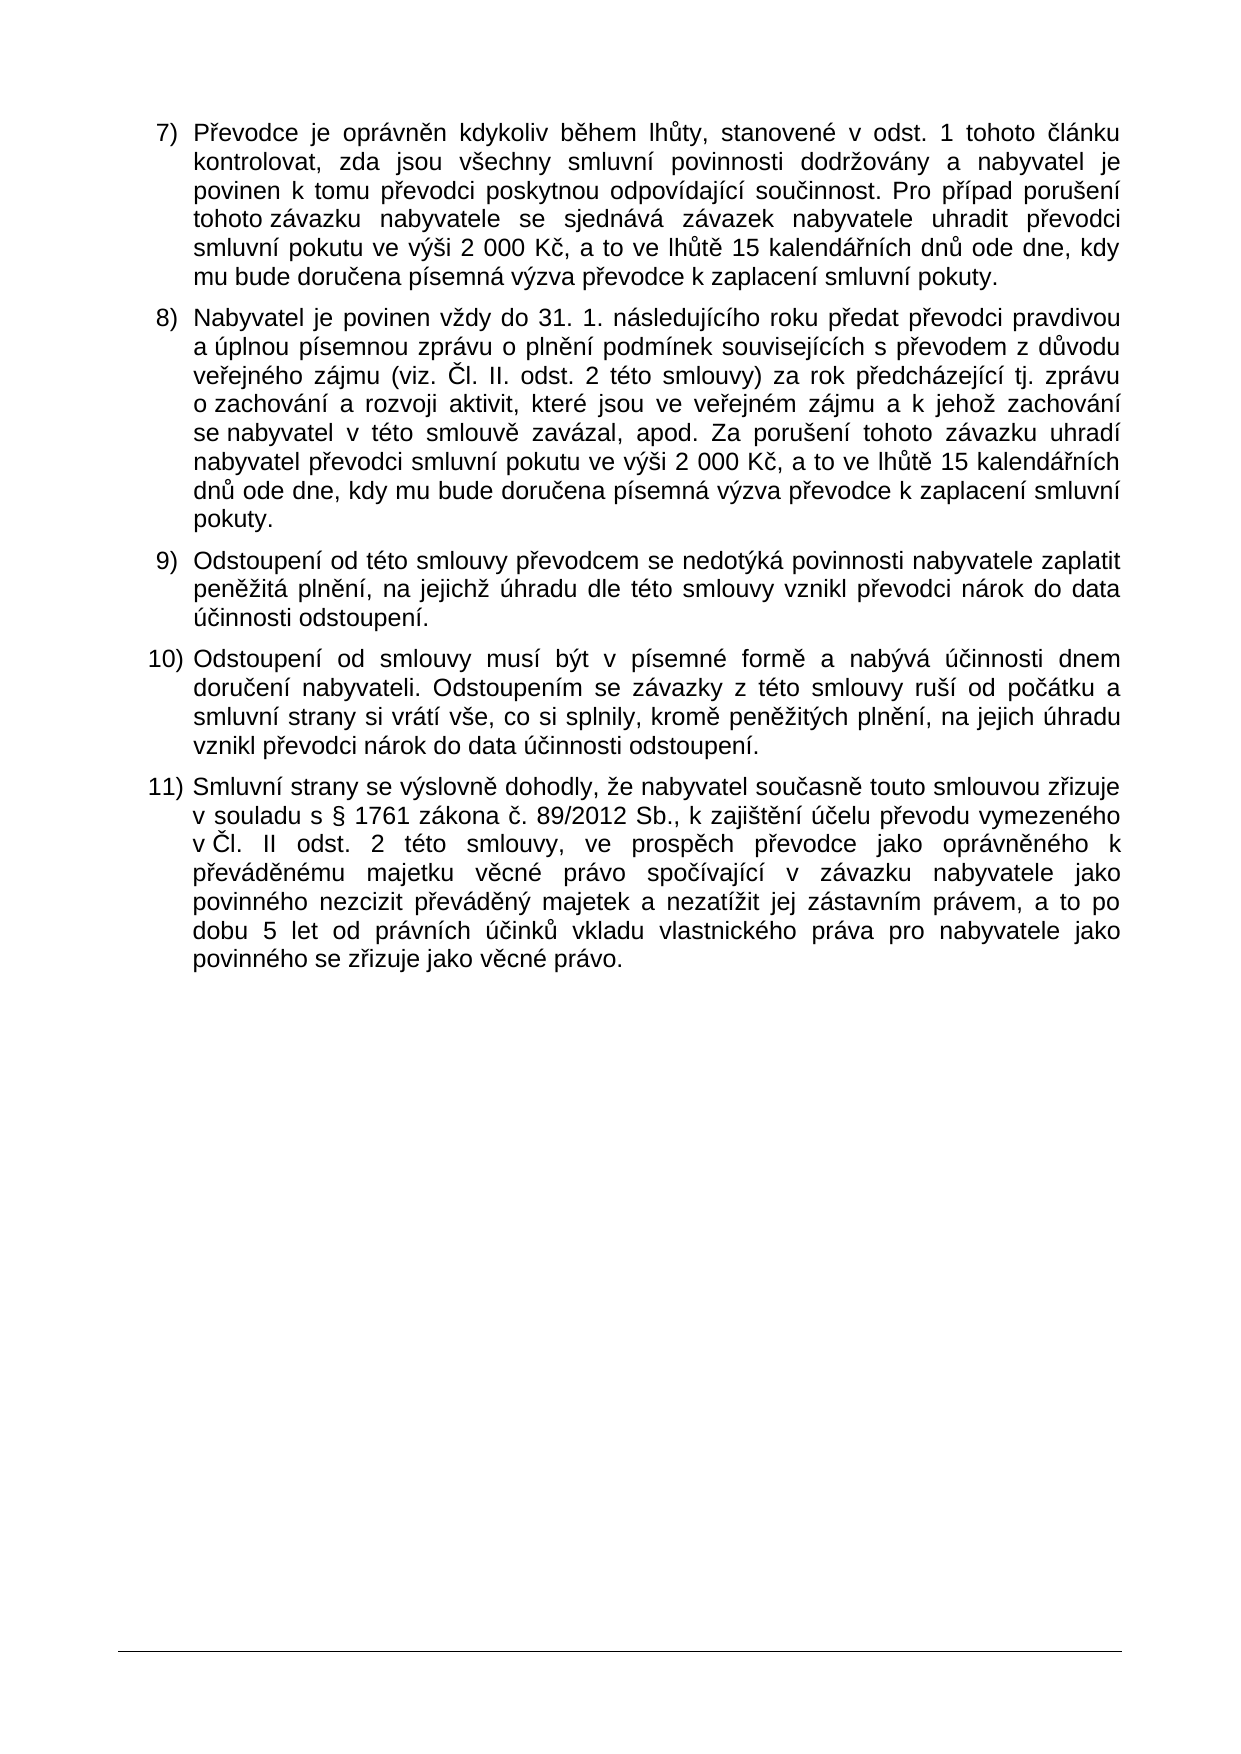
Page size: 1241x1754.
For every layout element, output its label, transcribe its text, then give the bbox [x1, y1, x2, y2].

list Nabyvatel je povinen vždy do 31. 1. následujícího roku předat převodci pravdivou a úplnou písemnou zprávu o plnění podmínek souvisejících s převodem z důvodu veřejného zájmu (viz. Čl. II. odst. 2 této smlouvy) za rok předcházející tj. zprávu o zachování a rozvoji aktivit, které jsou ve veřejném zájmu a k jehož zachování se nabyvatel v této smlouvě zavázal, apod. Za porušení tohoto závazku uhradí nabyvatel převodci smluvní pokutu ve výši 2 000 Kč, a to ve lhůtě 15 kalendářních dnů ode dne, kdy mu bude doručena písemná výzva převodce k zaplacení smluvní pokuty. [156, 303, 1122, 533]
list Odstoupení od smlouvy musí být v písemné formě a nabývá účinnosti dnem doručení nabyvateli. Odstoupením se závazky z této smlouvy ruší od počátku a smluvní strany si vrátí vše, co si splnily, kromě peněžitých plnění, na jejich úhradu vznikl převodci nárok do data účinnosti odstoupení. [148, 644, 1122, 759]
list Smluvní strany se výslovně dohodly, že nabyvatel současně touto smlouvou zřizuje v souladu s § 1761 zákona č. 89/2012 Sb., k zajištění účelu převodu vymezeného v Čl. II odst. 2 této smlouvy, ve prospěch převodce jako oprávněného k převáděnému majetku věcné právo spočívající v závazku nabyvatele jako povinného nezcizit převáděný majetek a nezatížit jej zástavním právem, a to po dobu 5 let od právních účinků vkladu vlastnického práva pro nabyvatele jako povinného se zřizuje jako věcné právo. [148, 772, 1122, 973]
list Převodce je oprávněn kdykoliv během lhůty, stanovené v odst. 1 tohoto článku kontrolovat, zda jsou všechny smluvní povinnosti dodržovány a nabyvatel je povinen k tomu převodci poskytnou odpovídající součinnost. Pro případ porušení tohoto závazku nabyvatele se sjednává závazek nabyvatele uhradit převodci smluvní pokutu ve výši 2 000 Kč, a to ve lhůtě 15 kalendářních dnů ode dne, kdy mu bude doručena písemná výzva převodce k zaplacení smluvní pokuty. [156, 118, 1122, 291]
list Odstoupení od této smlouvy převodcem se nedotýká povinnosti nabyvatele zaplatit peněžitá plnění, na jejichž úhradu dle této smlouvy vznikl převodci nárok do data účinnosti odstoupení. [156, 546, 1122, 632]
